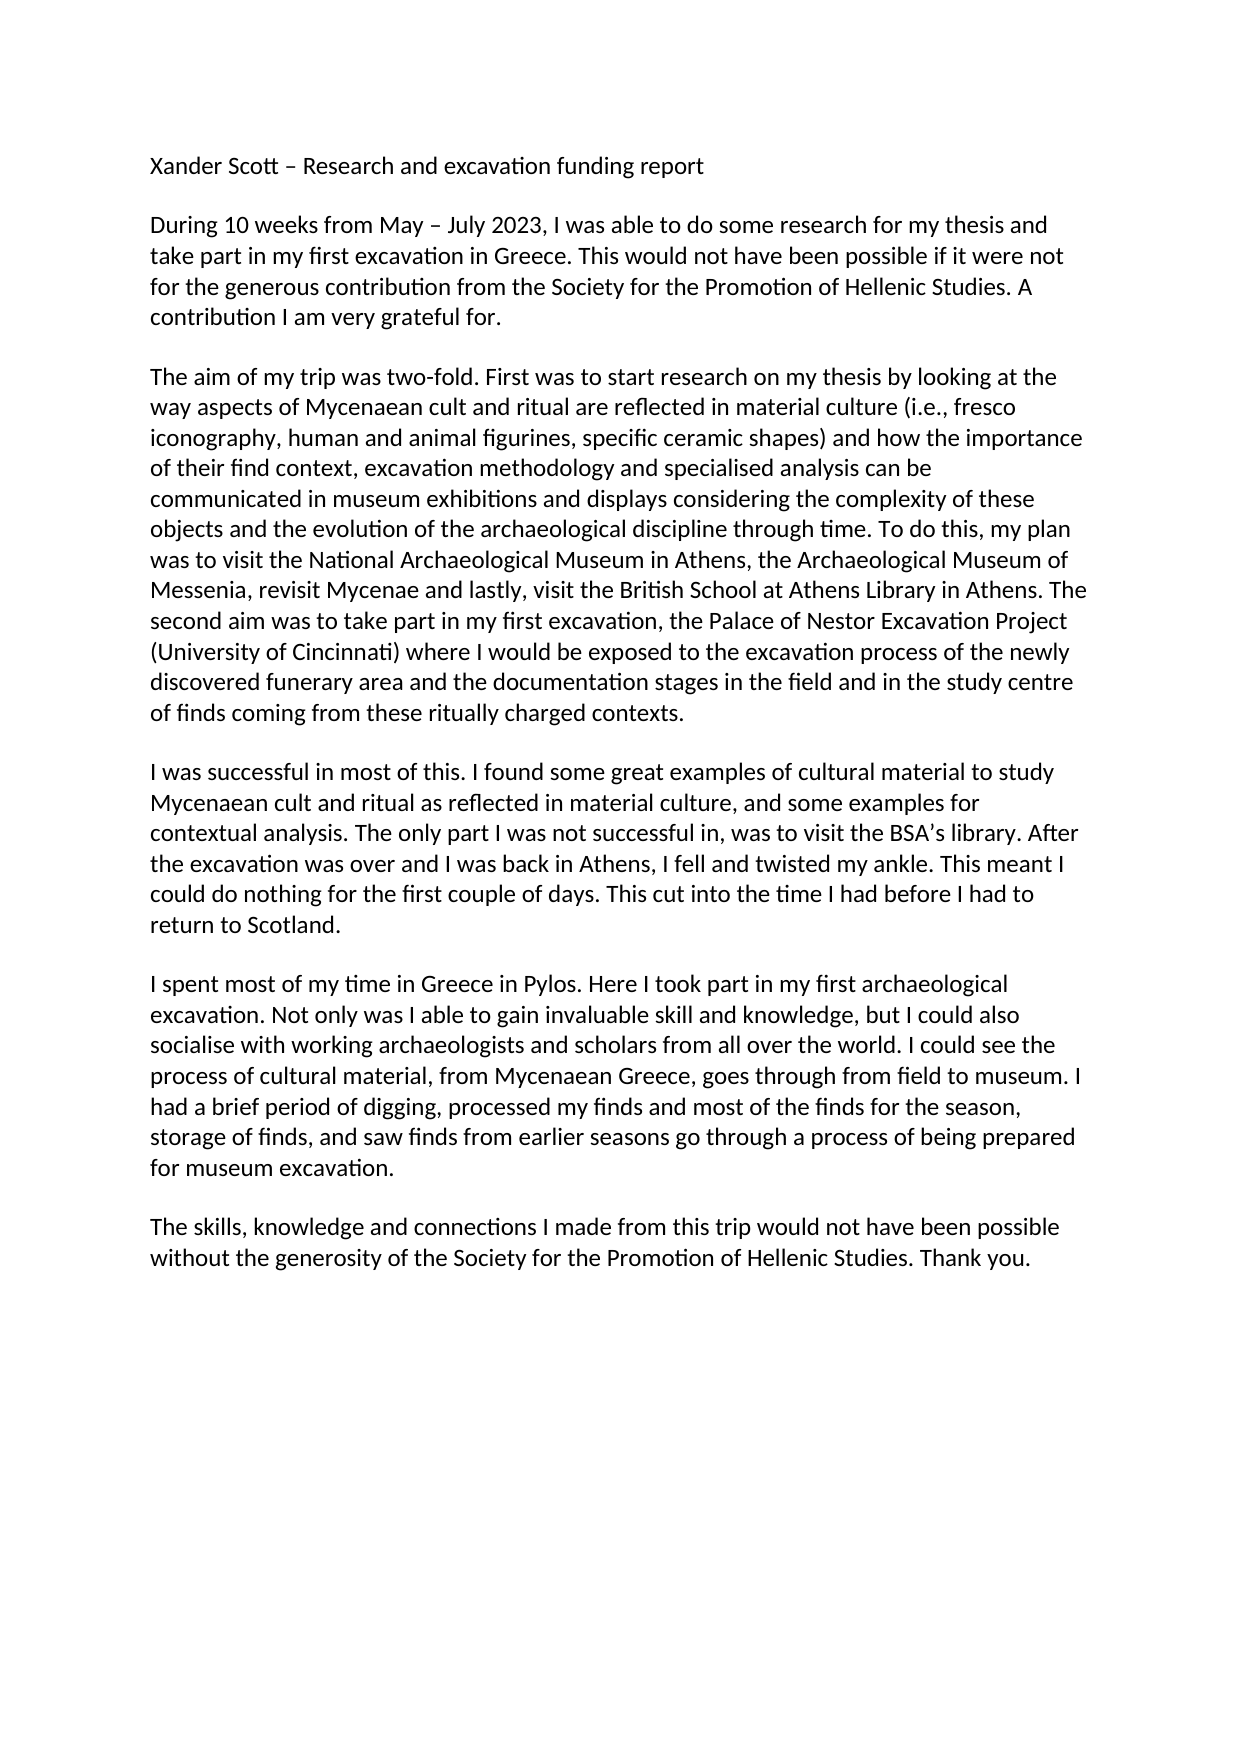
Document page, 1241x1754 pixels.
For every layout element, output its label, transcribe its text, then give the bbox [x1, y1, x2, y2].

text I spent most of my time in Greece in Pylos. Here I took part in my first archaeological excavation. Not only was I able to gain invaluable skill and knowledge, but I could also socialise with working archaeologists and scholars from all over the world. I could see the process of cultural material, from Mycenaean Greece, goes through from field to museum. I had a brief period of digging, processed my finds and most of the finds for the season, storage of finds, and saw finds from earlier seasons go through a process of being prepared for museum excavation. [150, 969, 1090, 1182]
text During 10 weeks from May – July 2023, I was able to do some research for my thesis and take part in my first excavation in Greece. This would not have been possible if it were not for the generous contribution from the Society for the Promotion of Hellenic Studies. A contribution I am very grateful for. [150, 210, 1090, 332]
text The aim of my trip was two-fold. First was to start research on my thesis by looking at the way aspects of Mycenaean cult and ritual are reflected in material culture (i.e., fresco iconography, human and animal figurines, specific ceramic shapes) and how the importance of their find context, excavation methodology and specialised analysis can be communicated in museum exhibitions and displays considering the complexity of these objects and the evolution of the archaeological discipline through time. To do this, my plan was to visit the National Archaeological Museum in Athens, the Archaeological Museum of Messenia, revisit Mycenae and lastly, visit the British School at Athens Library in Athens. The second aim was to take part in my first excavation, the Palace of Nestor Excavation Project (University of Cincinnati) where I would be exposed to the excavation process of the newly discovered funerary area and the documentation stages in the field and in the study centre of finds coming from these ritually charged contexts. [150, 361, 1090, 727]
text The skills, knowledge and connections I made from this trip would not have been possible without the generosity of the Society for the Promotion of Hellenic Studies. Thank you. [150, 1211, 1090, 1301]
text Xander Scott – Research and excavation funding report [150, 150, 1090, 181]
text I was successful in most of this. I found some great examples of cultural material to study Mycenaean cult and ritual as reflected in material culture, and some examples for contextual analysis. The only part I was not successful in, was to visit the BSA’s library. After the excavation was over and I was back in Athens, I fell and twisted my ankle. This meant I could do nothing for the first couple of days. This cut into the time I had before I had to return to Scotland. [150, 756, 1090, 939]
